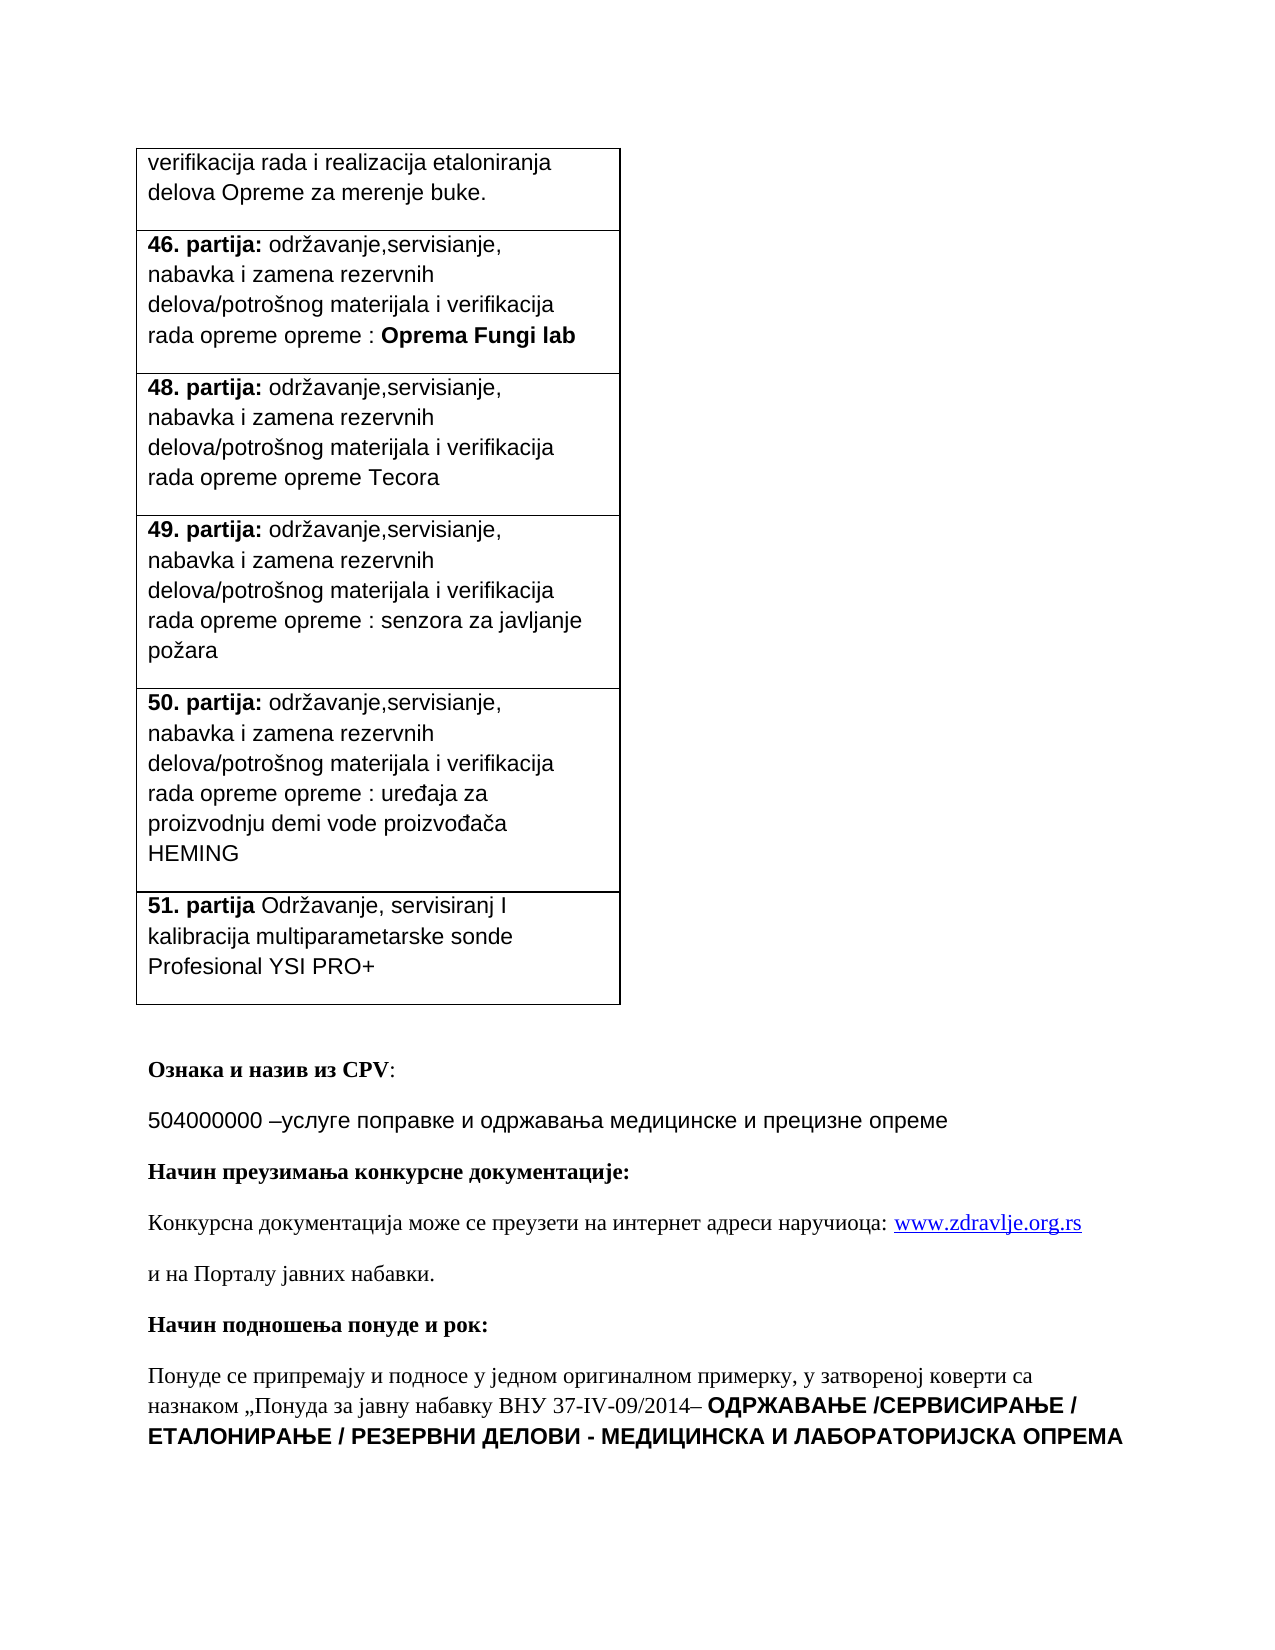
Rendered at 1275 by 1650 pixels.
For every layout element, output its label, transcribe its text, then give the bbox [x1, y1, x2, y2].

table_cell 46. partija: održavanje,servisianje, nabavka i zamena rezervnih delova/potrošnog materijala i verifikacija rada opreme opreme : Oprema Fungi lab [137, 231, 619, 373]
text Ознака и назив из : [148, 1056, 1165, 1082]
table_cell 49. partija: održavanje,servisianje, nabavka i zamena rezervnih delova/potrošnog materijala i verifikacija rada opreme opreme : senzora za javljanje požara [137, 516, 619, 688]
text и на Порталу јавних набавки. [148, 1260, 1165, 1286]
table_cell 50. partija: održavanje,servisianje, nabavka i zamena rezervnih delova/potrošnog materijala i verifikacija rada opreme opreme : uređaja za proizvodnju demi vode proizvođača HEMING [137, 689, 619, 891]
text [148, 1362, 1127, 1449]
text Начин преузимања конкурсне документације: [148, 1158, 1165, 1184]
table_cell 51. partija Održavanje, servisiranj I kalibracija multiparametarske sonde Profesional YSI PRO+ [137, 893, 619, 1004]
text Конкурсна документација може се преузети на интернет адреси наручиоца: www.zdravlje.org.rs [148, 1209, 1165, 1235]
table_cell 48. partija: održavanje,servisianje, nabavka i zamena rezervnih delova/potrošnog materijala i verifikacija rada opreme opreme Tecora [137, 374, 619, 515]
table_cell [137, 149, 619, 230]
text Начин подношења понуде и рок: [148, 1311, 1165, 1337]
text 504000000 –услуге поправке и одржавања медицинске и прецизне опреме [148, 1107, 1127, 1133]
